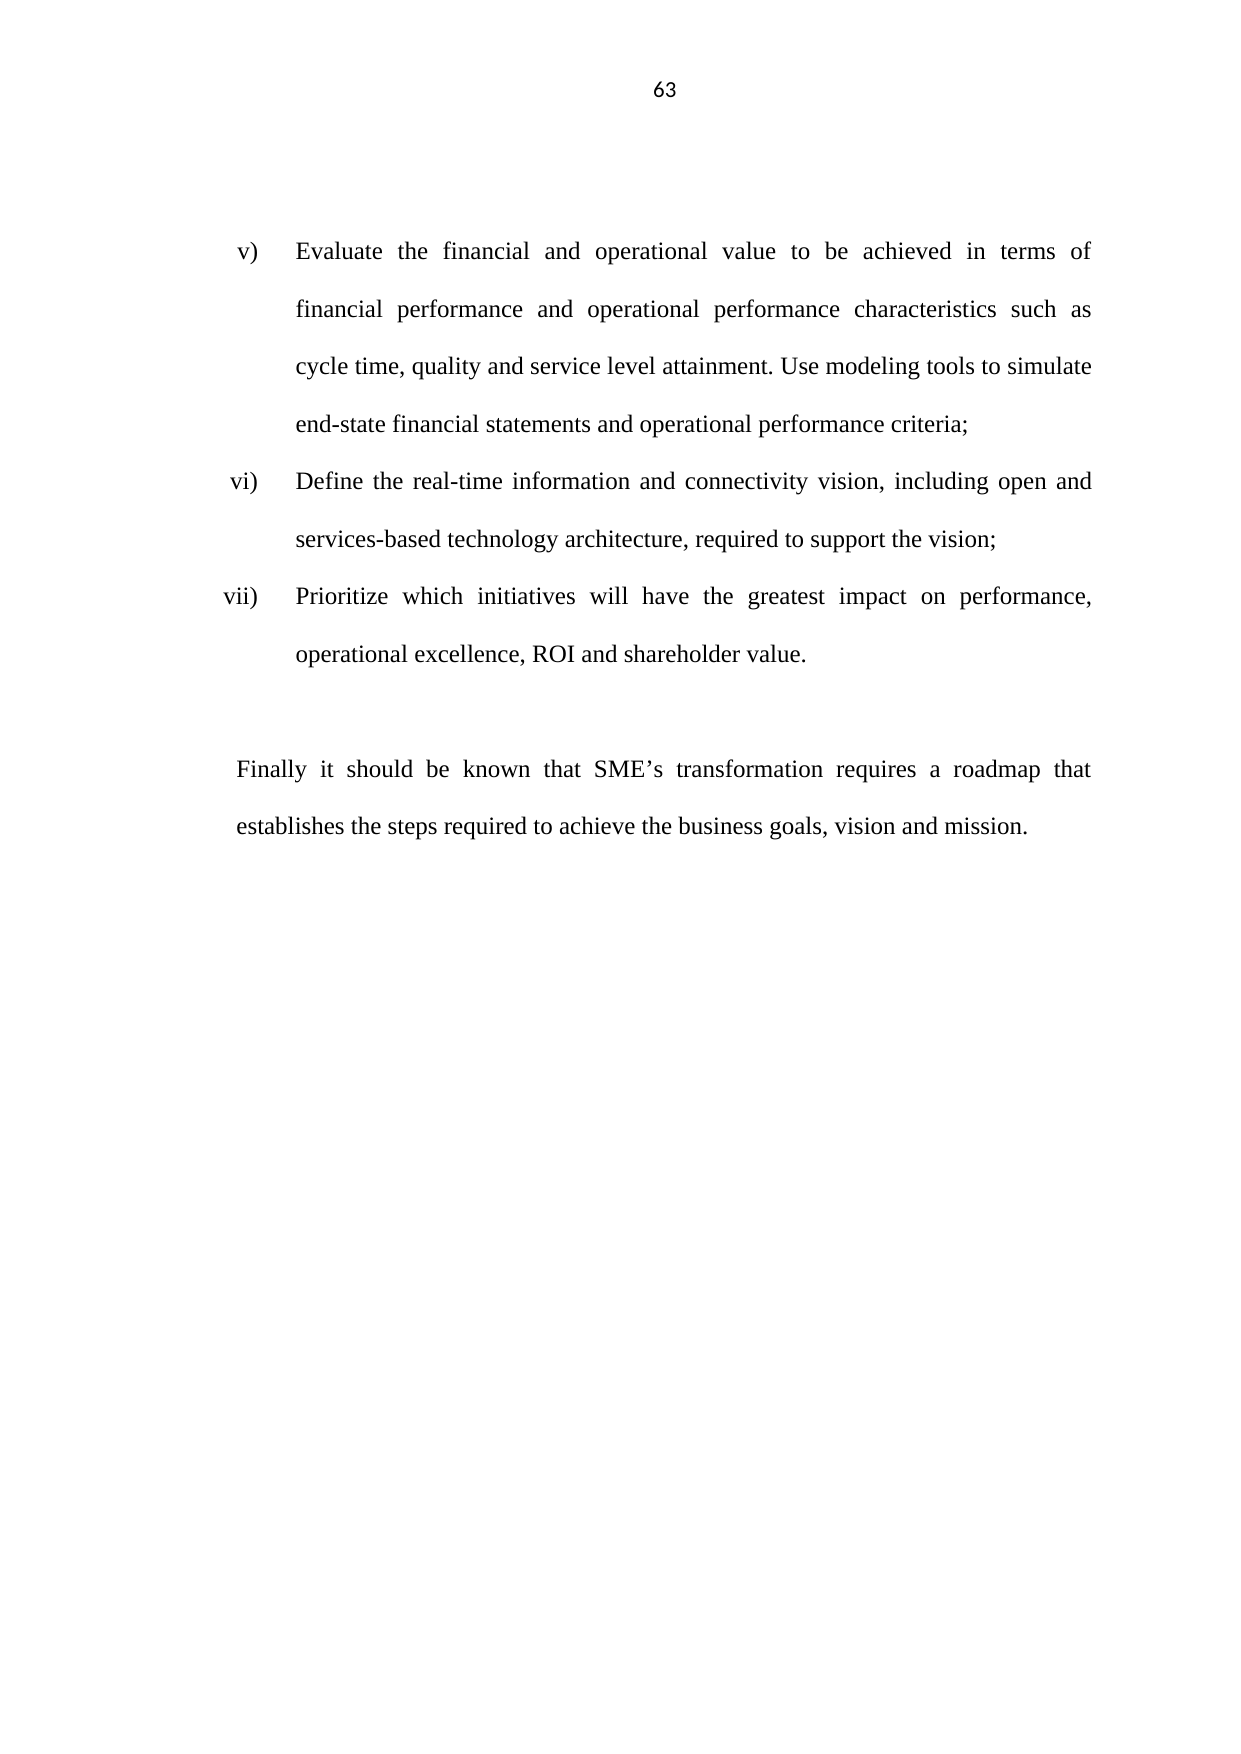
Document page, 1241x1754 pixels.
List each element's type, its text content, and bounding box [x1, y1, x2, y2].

list Prioritize which initiatives will have the greatest impact on performance, operational excellence, ROI and shareholder value. [258, 581, 1092, 667]
list Evaluate the financial and operational value to be achieved in terms of financial performance and operational performance characteristics such as cycle time, quality and service level attainment. Use modeling tools to simulate end-state financial statements and operational performance criteria; [258, 236, 1092, 437]
text Finally it should be known that SME’s transformation requires a roadmap that establishes the steps required to achieve the business goals, vision and mission. [236, 754, 1092, 840]
list Define the real-time information and connectivity vision, including open and services-based technology architecture, required to support the vision; [258, 466, 1092, 552]
